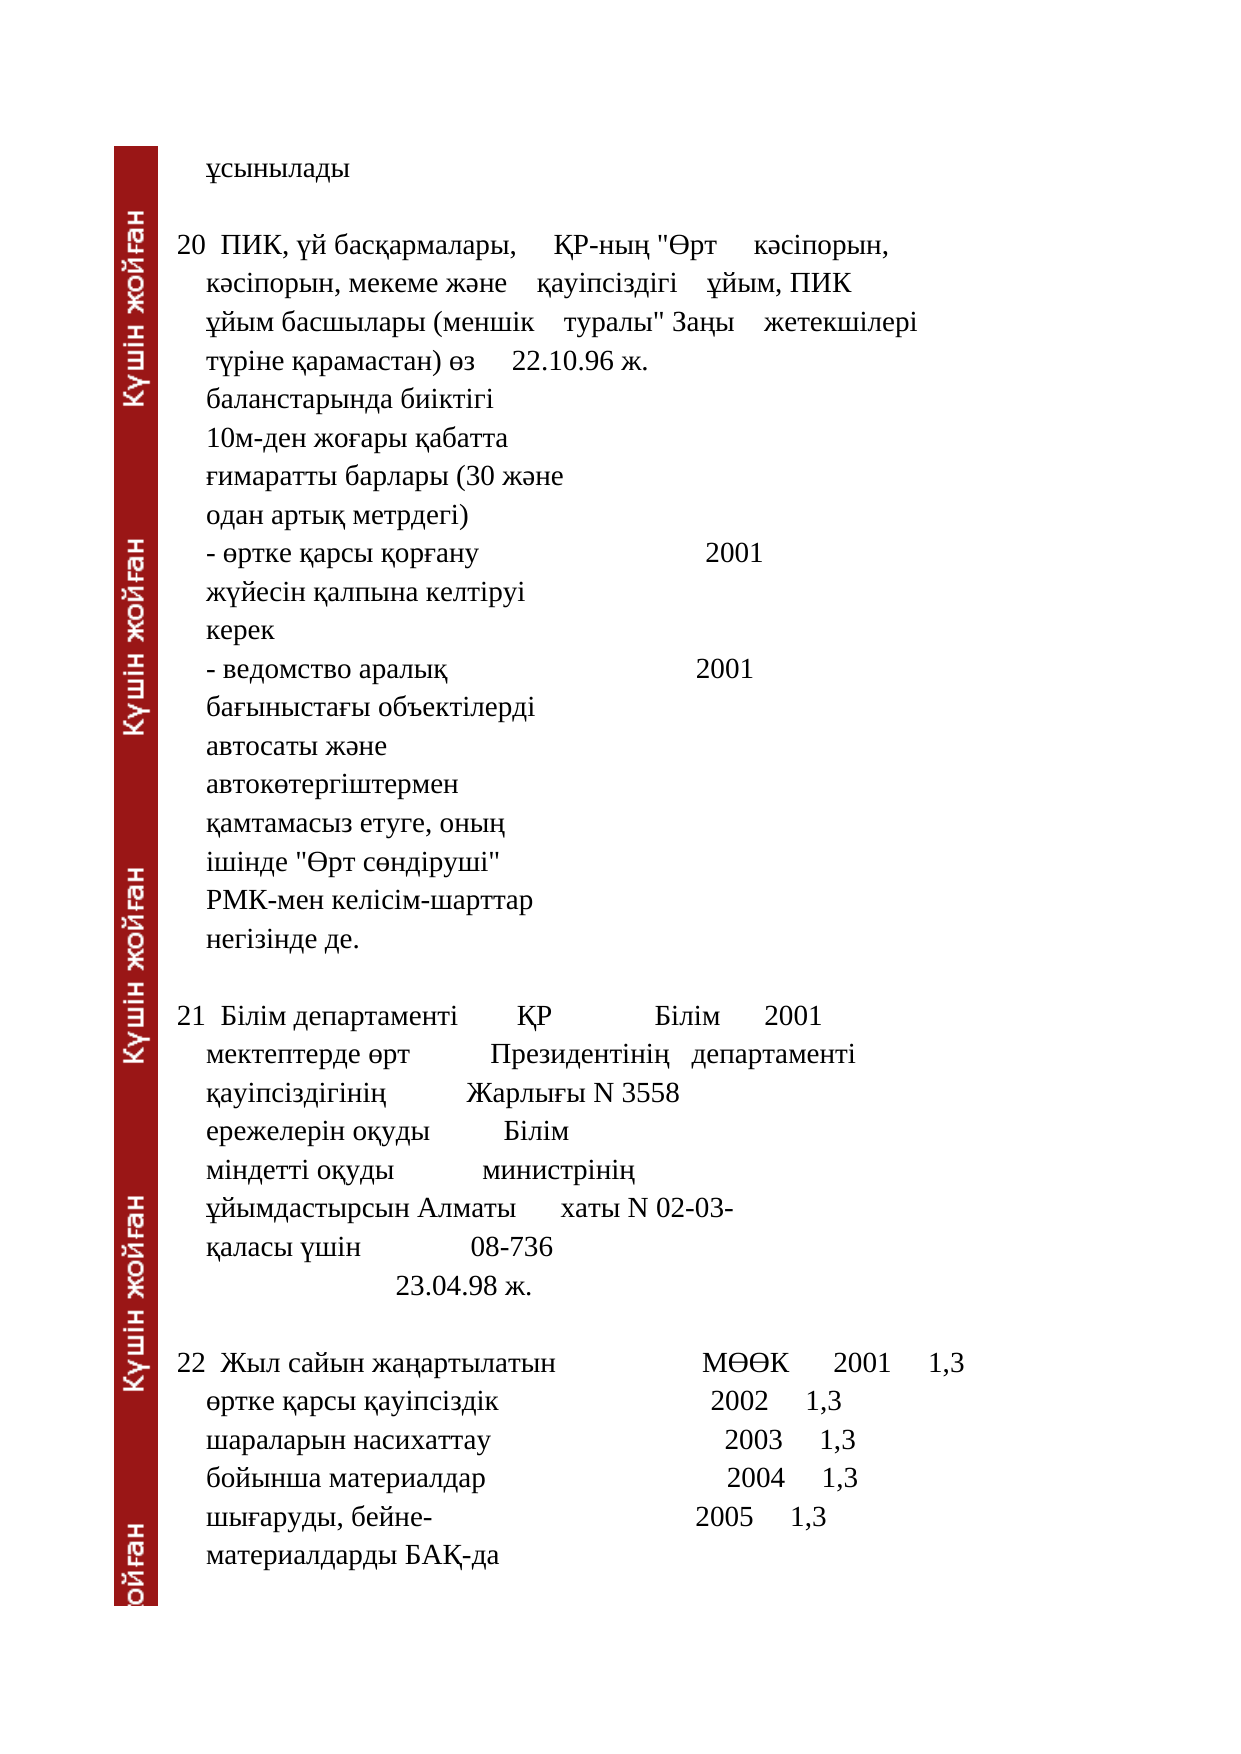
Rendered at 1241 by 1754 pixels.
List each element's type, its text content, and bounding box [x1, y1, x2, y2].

text шығаруды, бейне- 2005 1,3 [112, 1499, 1128, 1532]
text автосаты және [112, 728, 1128, 762]
picture [114, 1455, 158, 1460]
picture [114, 376, 158, 381]
picture [114, 338, 158, 343]
text негiзiнде де. [112, 921, 1128, 954]
text - өртке қарсы қорғану 2001 [112, 535, 1128, 569]
picture [114, 492, 158, 497]
picture [114, 1031, 158, 1036]
picture [114, 800, 158, 805]
picture [114, 299, 158, 304]
text кәсiпорын, мекеме және қауiпсiздiгi ұйым, ПИК [112, 266, 1128, 299]
picture [114, 415, 158, 420]
text қаласы үшiн 08-736 [112, 1229, 1128, 1263]
text қауiпсiздiгiнiң Жарлығы N 3558 [112, 1075, 1128, 1108]
picture [114, 954, 158, 998]
text - ведомство аралық 2001 [112, 651, 1128, 684]
picture [114, 684, 158, 689]
text 20 ПИК, үй басқармалары, ҚР-ның "Өрт кәсiпорын, [112, 227, 1128, 261]
picture [114, 877, 158, 882]
text автокөтергiштермен [112, 767, 1128, 800]
picture [114, 1378, 158, 1383]
text 22 Жыл сайын жаңартылатын МӨӨК 2001 1,3 [112, 1345, 1128, 1378]
picture [114, 453, 158, 458]
text ережелерiн оқуды Бiлiм [112, 1113, 1128, 1147]
picture [114, 762, 158, 767]
text 23.04.98 ж. [112, 1268, 1128, 1301]
picture [114, 607, 158, 612]
text баланстарында биiктiгi [112, 381, 1128, 415]
text бойынша материалдар 2004 1,3 [112, 1460, 1128, 1494]
text бағыныстағы объектiлердi [112, 689, 1128, 723]
picture [114, 1301, 158, 1345]
picture [114, 1224, 158, 1229]
text 10м-ден жоғары қабатта [112, 420, 1128, 453]
picture [114, 1186, 158, 1191]
text шараларын насихаттау 2003 1,3 [112, 1422, 1128, 1455]
picture [114, 183, 158, 227]
picture [114, 1108, 158, 1113]
picture [114, 1263, 158, 1268]
text ұйымдастырсын Алматы хаты N 02-03- [112, 1191, 1128, 1224]
picture [114, 1494, 158, 1499]
picture [114, 1532, 158, 1537]
text ұйым басшылары (меншiк туралы" Заңы жетекшiлерi [112, 304, 1128, 338]
text 21 Бiлiм департаментi ҚР Бiлiм 2001 [112, 998, 1128, 1031]
picture [114, 916, 158, 921]
text РМК-мен келiсiм-шарттар [112, 882, 1128, 916]
text одан артық метрдегi) [112, 497, 1128, 530]
picture [114, 569, 158, 574]
text жүйесiн қалпына келтiруi [112, 574, 1128, 607]
text ғимаратты барлары (30 және [112, 458, 1128, 492]
text өртке қарсы қауiпсiздiк 2002 1,3 [112, 1383, 1128, 1417]
text ұсынылады [112, 150, 1128, 183]
picture [114, 646, 158, 651]
picture [114, 1571, 158, 1606]
picture [114, 1417, 158, 1422]
picture [114, 530, 158, 535]
text материалдарды БАҚ-да [112, 1537, 1128, 1571]
picture [114, 261, 158, 266]
picture [114, 146, 158, 150]
text мiндеттi оқуды министрiнiң [112, 1152, 1128, 1186]
text түрiне қарамастан) өз 22.10.96 ж. [112, 343, 1128, 376]
picture [114, 723, 158, 728]
text мектептерде өрт Президентiнiң департаментi [112, 1036, 1128, 1070]
picture [114, 1147, 158, 1152]
picture [114, 839, 158, 844]
text iшiнде "Өрт сөндiрушi" [112, 844, 1128, 877]
picture [114, 1070, 158, 1075]
text қамтамасыз етуге, оның [112, 805, 1128, 839]
text керек [112, 612, 1128, 646]
